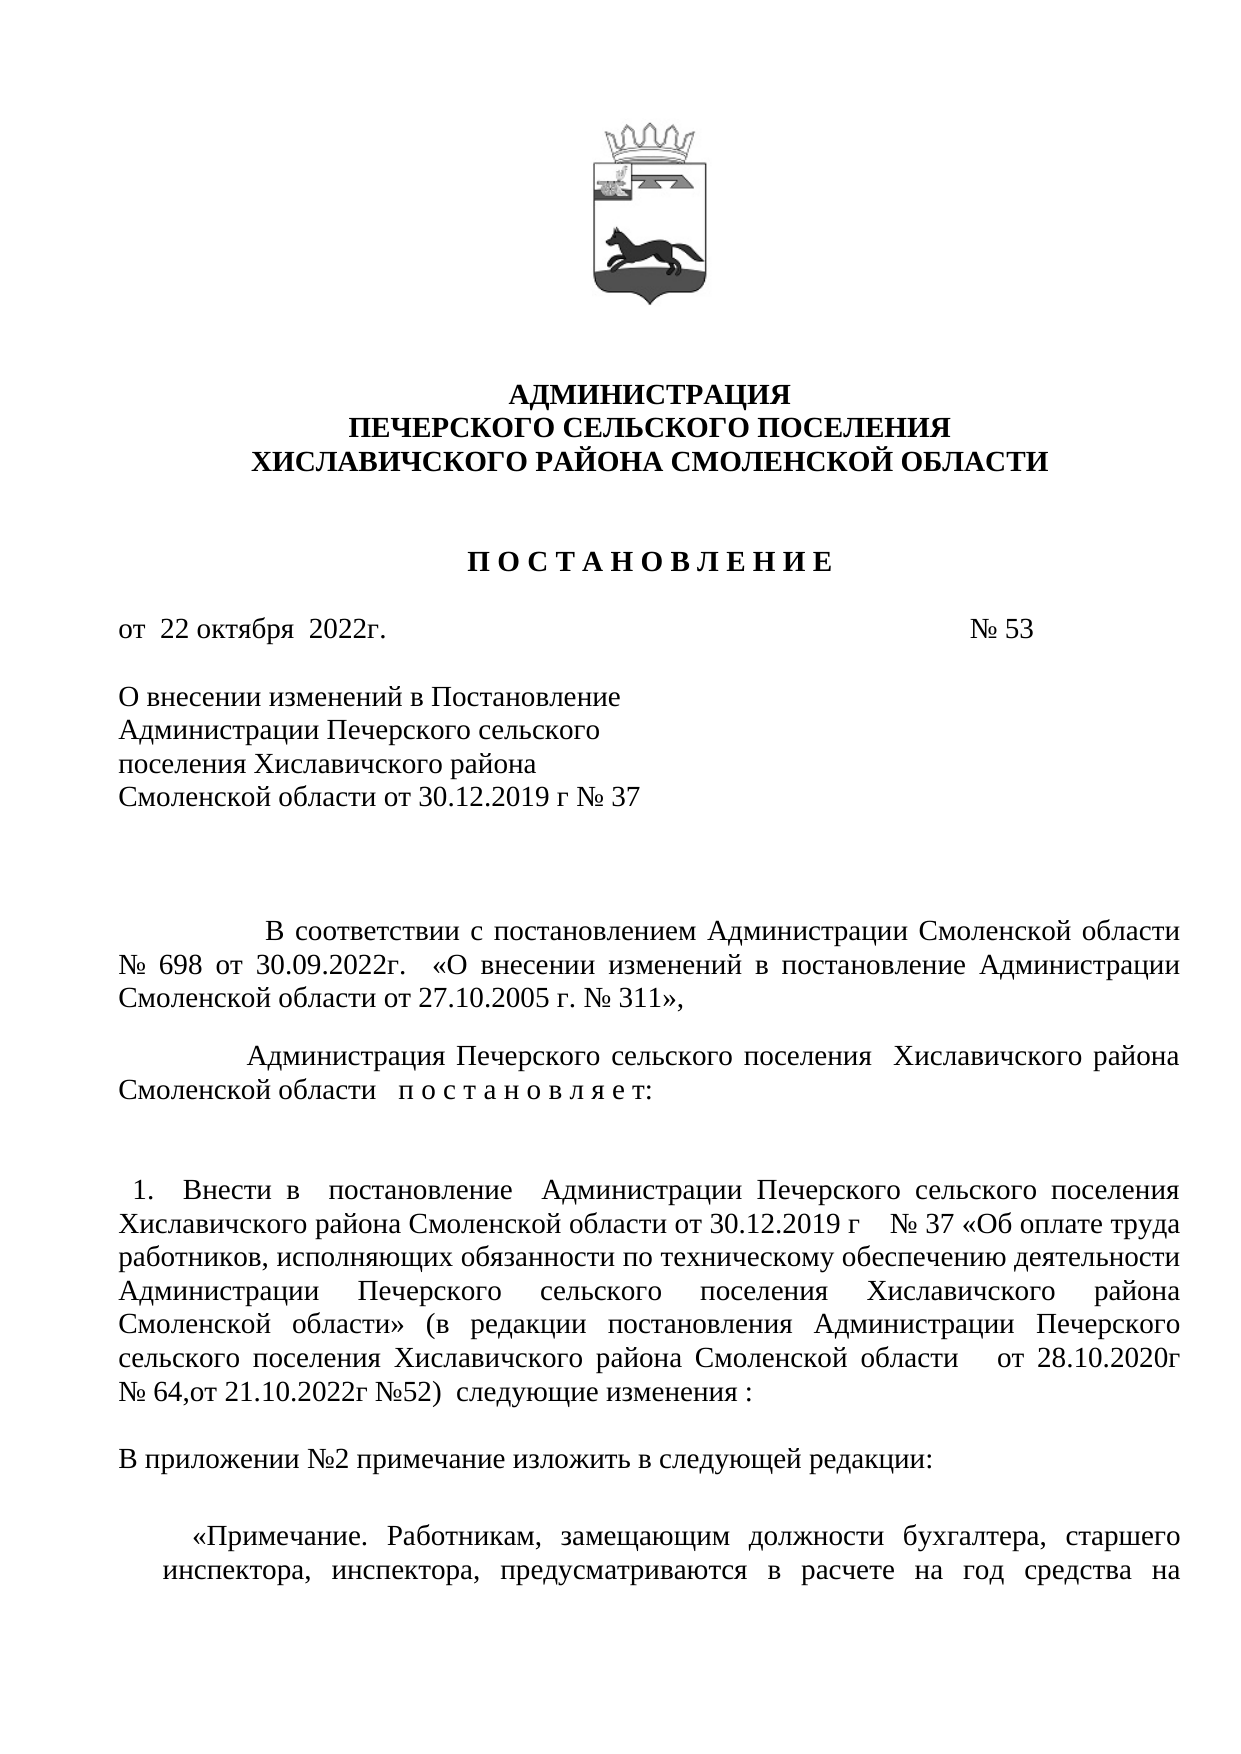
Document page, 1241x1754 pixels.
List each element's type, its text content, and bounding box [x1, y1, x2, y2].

text ХИСЛАВИЧСКОГО РАЙОНА СМОЛЕНСКОЙ ОБЛАСТИ [118, 444, 1181, 477]
text от 22 октября 2022г. № 53 [118, 612, 1181, 645]
text поселения Хиславичского района [118, 746, 1181, 779]
text ПЕЧЕРСКОГО СЕЛЬСКОГО ПОСЕЛЕНИЯ [118, 410, 1181, 444]
text АДМИНИСТРАЦИЯ [118, 377, 1181, 410]
text В приложении №2 примечание изложить в следующей редакции: [118, 1441, 1181, 1474]
text О внесении изменений в Постановление [118, 679, 1181, 712]
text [162, 1518, 1181, 1585]
text П О С Т А Н О В Л Е Н И Е [118, 544, 1181, 578]
text Администрация Печерского сельского поселения Хиславичского района Смоленской области п о с т а н о в л я е т: [118, 1038, 1181, 1105]
text Администрации Печерского сельского [118, 712, 1181, 746]
picture [581, 118, 718, 310]
text В соответствии с постановлением Администрации Смоленской области № 698 от 30.09.2022г. «О внесении изменений в постановление Администрации Смоленской области от 27.10.2005 г. № 311», [118, 913, 1181, 1014]
text Смоленской области от 30.12.2019 г № 37 [118, 779, 1181, 813]
text 1. Внести в постановление Администрации Печерского сельского поселения Хиславичского района Смоленской области от 30.12.2019 г № 37 «Об оплате труда работников, исполняющих обязанности по техническому обеспечению деятельности Администрации Печерского сельского поселения Хиславичского района Смоленской области» (в редакции постановления Администрации Печерского сельского поселения Хиславичского района Смоленской области от 28.10.2020г № 64,от 21.10.2022г №52) следующие изменения : [118, 1172, 1181, 1407]
